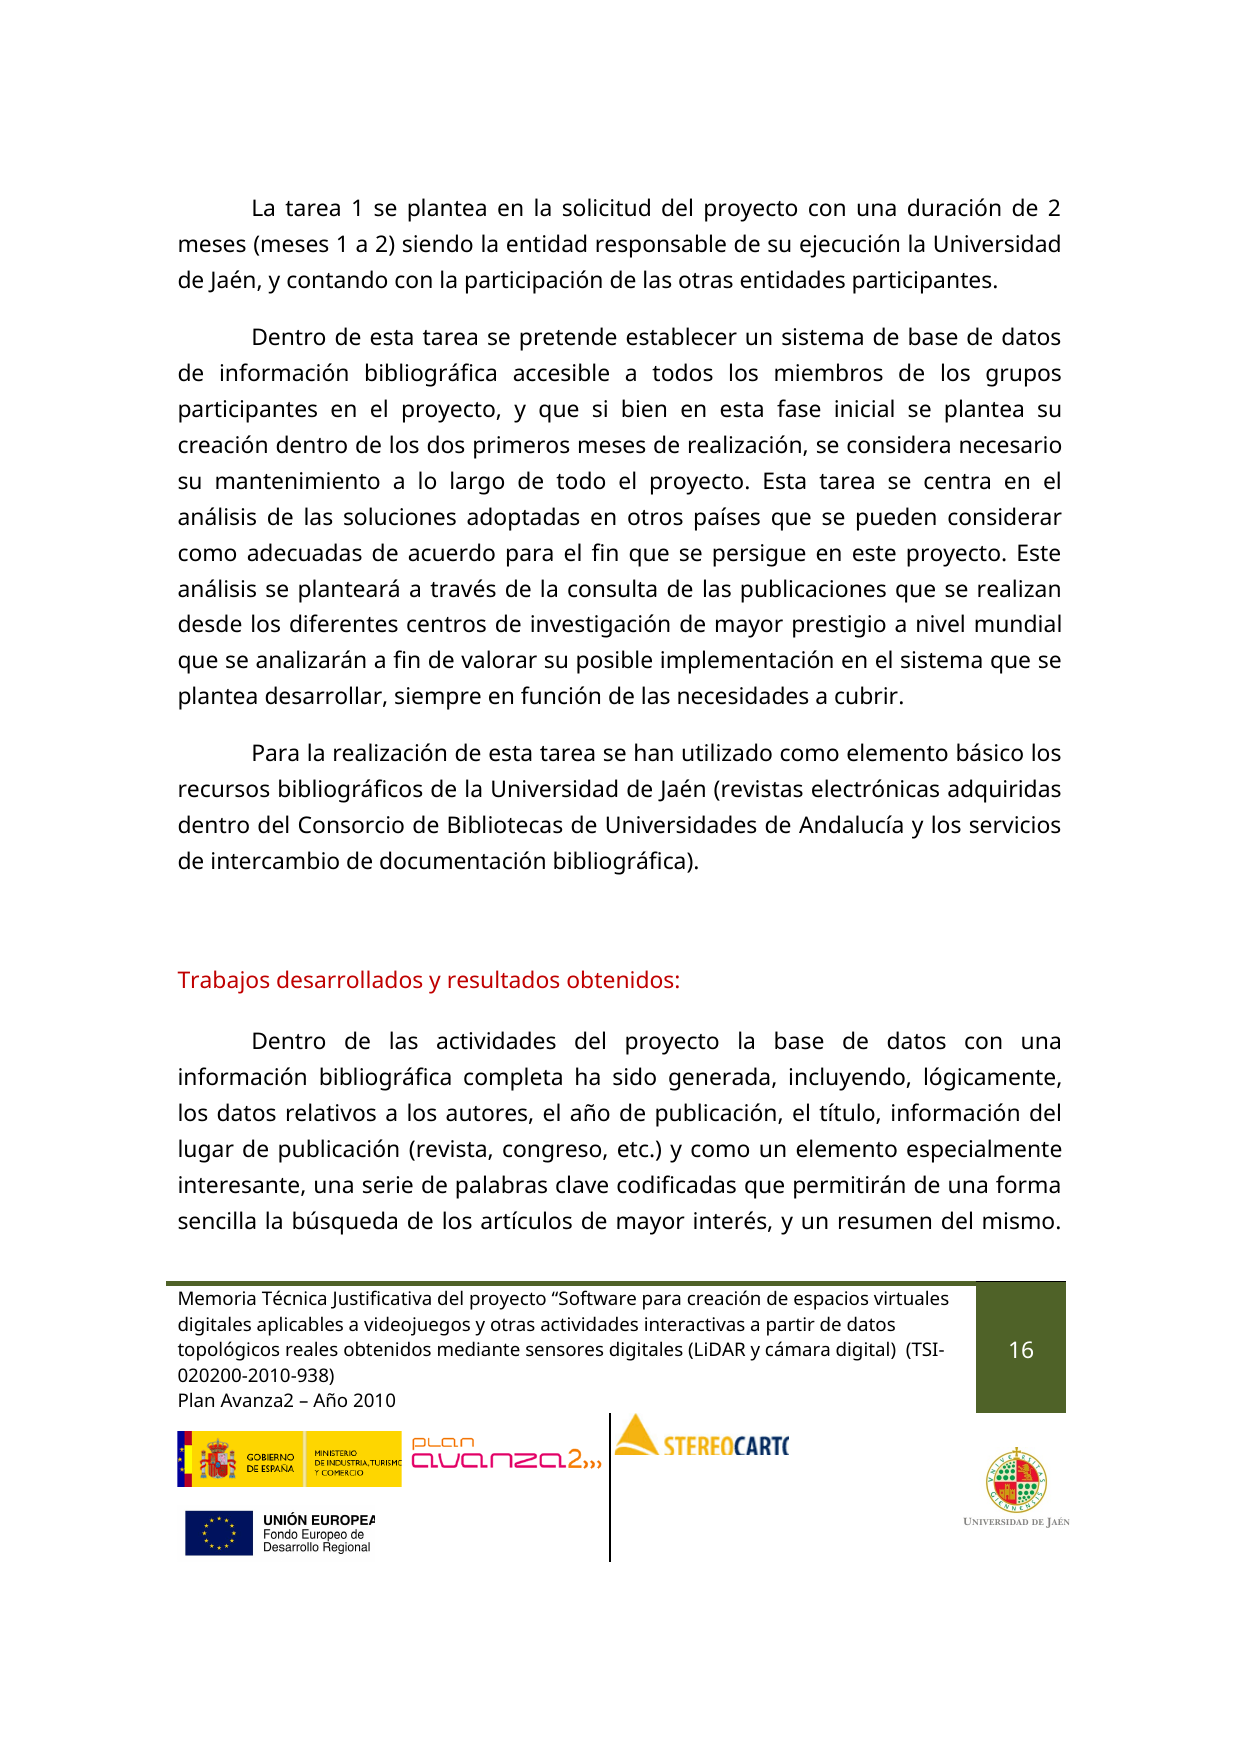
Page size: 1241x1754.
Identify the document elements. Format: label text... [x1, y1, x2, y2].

text Para la realización de esta tarea se han utilizado como elemento básico los recursos bibliográficos de la Universidad de Jaén (revistas electrónicas adquiridas dentro del Consorcio de Bibliotecas de Universidades de Andalucía y los servicios de intercambio de documentación bibliográfica). [177, 737, 1063, 876]
picture [177, 1505, 375, 1562]
text La tarea 1 se plantea en la solicitud del proyecto con una duración de 2 meses (meses 1 a 2) siendo la entidad responsable de su ejecución la Universidad de Jaén, y contando con la participación de las otras entidades participantes. [177, 192, 1063, 295]
picture [963, 1447, 1070, 1528]
text Dentro de esta tarea se pretende establecer un sistema de base de datos de información bibliográfica accesible a todos los miembros de los grupos participantes en el proyecto, y que si bien en esta fase inicial se plantea su creación dentro de los dos primeros meses de realización, se considera necesario su mantenimiento a lo largo de todo el proyecto. Esta tarea se centra en el análisis de las soluciones adoptadas en otros países que se pueden considerar como adecuadas de acuerdo para el fin que se persigue en este proyecto. Este análisis se planteará a través de la consulta de las publicaciones que se realizan desde los diferentes centros de investigación de mayor prestigio a nivel mundial que se analizarán a fin de valorar su posible implementación en el sistema que se plantea desarrollar, siempre en función de las necesidades a cubrir. [177, 321, 1063, 712]
picture [614, 1413, 789, 1455]
text Trabajos desarrollados y resultados obtenidos: [177, 964, 1063, 995]
picture [177, 1431, 402, 1487]
picture [403, 1433, 609, 1474]
